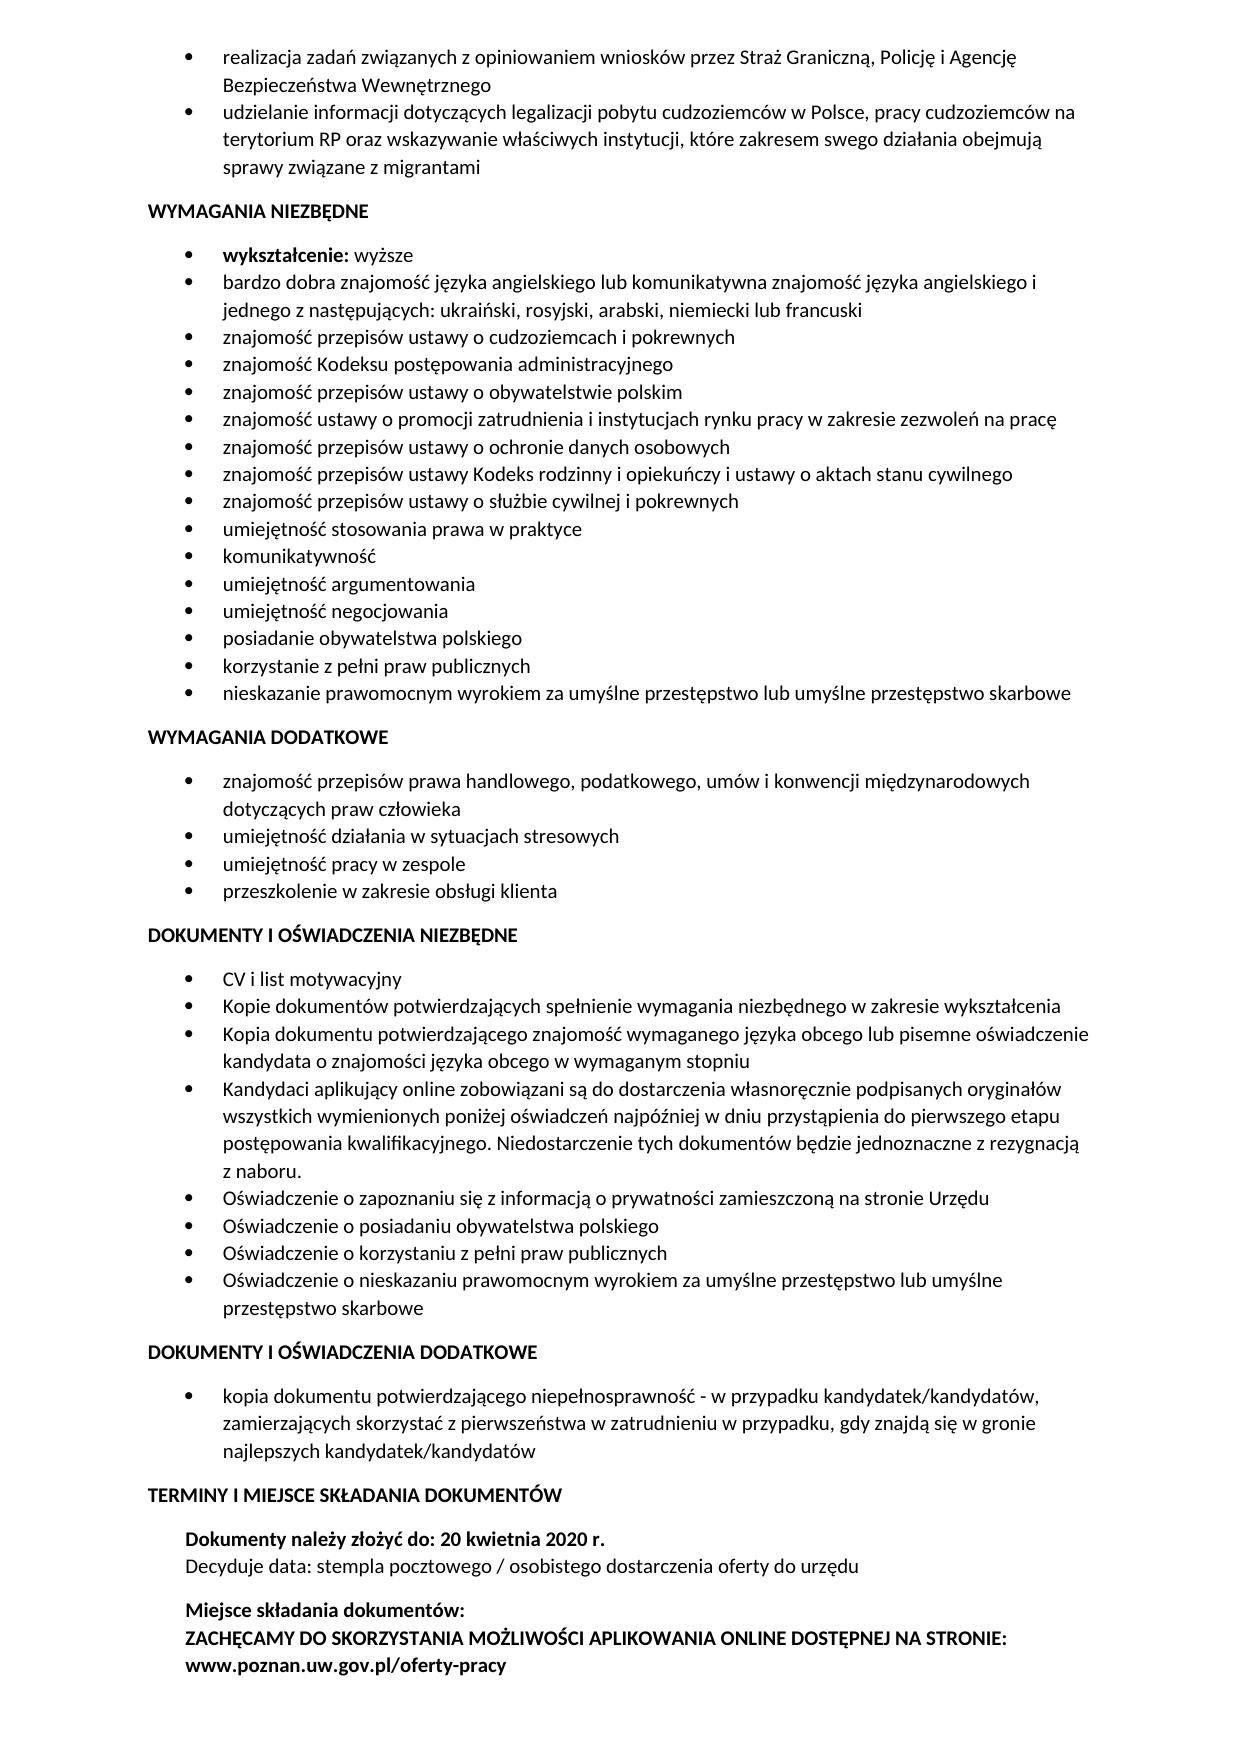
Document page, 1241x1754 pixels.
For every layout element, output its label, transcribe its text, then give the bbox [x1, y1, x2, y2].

list Oświadczenie o nieskazaniu prawomocnym wyrokiem za umyślne przestępstwo lub umyślne przestępstwo skarbowe [185, 1268, 1093, 1320]
text Dokumenty należy złożyć do: 20 kwietnia 2020 r. [185, 1526, 1093, 1551]
list korzystanie z pełni praw publicznych [185, 653, 1093, 678]
list nieskazanie prawomocnym wyrokiem za umyślne przestępstwo lub umyślne przestępstwo skarbowe [185, 680, 1093, 706]
list znajomość Kodeksu postępowania administracyjnego [185, 352, 1093, 377]
list Kopie dokumentów potwierdzających spełnienie wymagania niezbędnego w zakresie wykształcenia [185, 994, 1093, 1019]
list Kopia dokumentu potwierdzającego znajomość wymaganego języka obcego lub pisemne oświadczenie kandydata o znajomości języka obcego w wymaganym stopniu [185, 1021, 1093, 1074]
list komunikatywność [185, 543, 1093, 569]
list przeszkolenie w zakresie obsługi klienta [185, 878, 1093, 903]
list znajomość przepisów ustawy o obywatelstwie polskim [185, 379, 1093, 404]
text TERMINY I MIEJSCE SKŁADANIA DOKUMENTÓW [148, 1482, 1093, 1507]
list realizacja zadań związanych z opiniowaniem wniosków przez Straż Graniczną, Policję i Agencję Bezpieczeństwa Wewnętrznego [185, 44, 1093, 97]
text WYMAGANIA NIEZBĘDNE [148, 198, 1093, 223]
list znajomość przepisów ustawy o służbie cywilnej i pokrewnych [185, 489, 1093, 514]
list posiadanie obywatelstwa polskiego [185, 626, 1093, 651]
list udzielanie informacji dotyczących legalizacji pobytu cudzoziemców w Polsce, pracy cudzoziemców na terytorium RP oraz wskazywanie właściwych instytucji, które zakresem swego działania obejmują sprawy związane z migrantami [185, 99, 1093, 179]
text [185, 1597, 1093, 1705]
list kopia dokumentu potwierdzającego niepełnosprawność - w przypadku kandydatek/kandydatów, zamierzających skorzystać z pierwszeństwa w zatrudnieniu w przypadku, gdy znajdą się w gronie najlepszych kandydatek/kandydatów [185, 1383, 1093, 1463]
list Kandydaci aplikujący online zobowiązani są do dostarczenia własnoręcznie podpisanych oryginałów wszystkich wymienionych poniżej oświadczeń najpóźniej w dniu przystąpienia do pierwszego etapu postępowania kwalifikacyjnego. Niedostarczenie tych dokumentów będzie jednoznaczne z rezygnacją z naboru. [185, 1076, 1093, 1183]
text WYMAGANIA DODATKOWE [148, 724, 1093, 750]
list znajomość przepisów ustawy Kodeks rodzinny i opiekuńczy i ustawy o aktach stanu cywilnego [185, 461, 1093, 487]
list umiejętność pracy w zespole [185, 851, 1093, 876]
list Oświadczenie o posiadaniu obywatelstwa polskiego [185, 1213, 1093, 1238]
list umiejętność działania w sytuacjach stresowych [185, 823, 1093, 849]
list Oświadczenie o korzystaniu z pełni praw publicznych [185, 1240, 1093, 1266]
text DOKUMENTY I OŚWIADCZENIA NIEZBĘDNE [148, 922, 1093, 948]
list umiejętność stosowania prawa w praktyce [185, 516, 1093, 541]
list znajomość ustawy o promocji zatrudnienia i instytucjach rynku pracy w zakresie zezwoleń na pracę [185, 406, 1093, 432]
list umiejętność argumentowania [185, 571, 1093, 596]
list znajomość przepisów ustawy o cudzoziemcach i pokrewnych [185, 324, 1093, 350]
list umiejętność negocjowania [185, 598, 1093, 624]
text Decyduje data: stempla pocztowego / osobistego dostarczenia oferty do urzędu [185, 1553, 1093, 1579]
list Oświadczenie o zapoznaniu się z informacją o prywatności zamieszczoną na stronie Urzędu [185, 1185, 1093, 1211]
list znajomość przepisów prawa handlowego, podatkowego, umów i konwencji międzynarodowych dotyczących praw człowieka [185, 768, 1093, 821]
list CV i list motywacyjny [185, 966, 1093, 992]
list wykształcenie: wyższe [185, 242, 1093, 267]
text DOKUMENTY I OŚWIADCZENIA DODATKOWE [148, 1339, 1093, 1364]
list bardzo dobra znajomość języka angielskiego lub komunikatywna znajomość języka angielskiego i jednego z następujących: ukraiński, rosyjski, arabski, niemiecki lub francuski [185, 269, 1093, 322]
list znajomość przepisów ustawy o ochronie danych osobowych [185, 434, 1093, 459]
